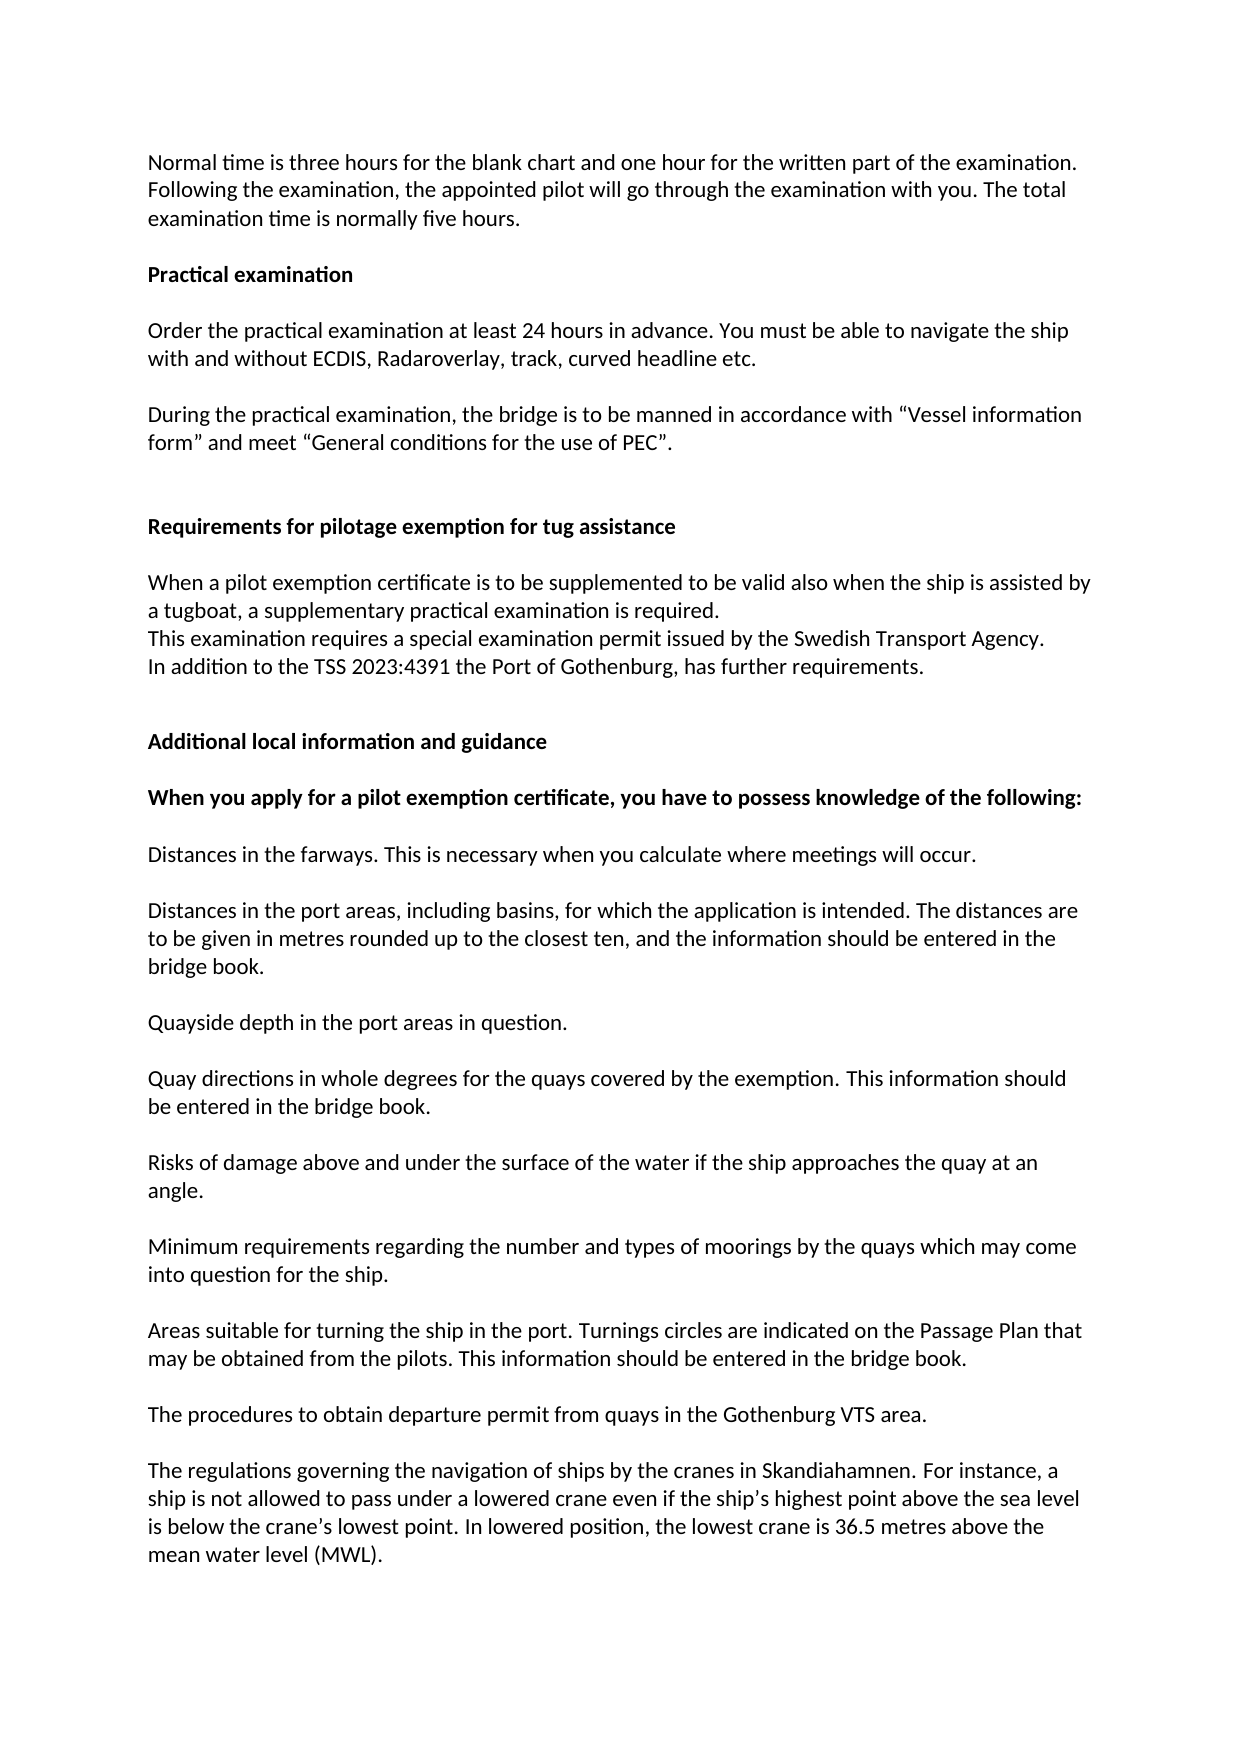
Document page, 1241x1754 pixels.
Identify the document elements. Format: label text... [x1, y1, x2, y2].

text Quay directions in whole degrees for the quays covered by the exemption. This information should be entered in the bridge book. [148, 1064, 1093, 1120]
text Minimum requirements regarding the number and types of moorings by the quays which may come into question for the ship. [148, 1232, 1093, 1288]
text When a pilot exemption certificate is to be supplemented to be valid also when the ship is assisted by a tugboat, a supplementary practical examination is required. [148, 568, 1093, 624]
text Risks of damage above and under the surface of the water if the ship approaches the quay at an angle. [148, 1148, 1093, 1204]
text During the practical examination, the bridge is to be manned in accordance with “Vessel information form” and meet “General conditions for the use of PEC”. [148, 400, 1093, 456]
text The regulations governing the navigation of ships by the cranes in Skandiahamnen. For instance, a ship is not allowed to pass under a lowered crane even if the ship’s highest point above the sea level is below the crane’s lowest point. In lowered position, the lowest crane is 36.5 metres above the mean water level (MWL). [148, 1456, 1093, 1568]
text The procedures to obtain departure permit from quays in the Gothenburg VTS area. [148, 1400, 1093, 1428]
text Distances in the port areas, including basins, for which the application is intended. The distances are to be given in metres rounded up to the closest ten, and the information should be entered in the bridge book. [148, 896, 1093, 980]
text Areas suitable for turning the ship in the port. Turnings circles are indicated on the Passage Plan that may be obtained from the pilots. This information should be entered in the bridge book. [148, 1316, 1093, 1372]
text Normal time is three hours for the blank chart and one hour for the written part of the examination. Following the examination, the appointed pilot will go through the examination with you. The total examination time is normally five hours. [148, 148, 1093, 232]
text Quayside depth in the port areas in question. [148, 1008, 1093, 1036]
text In addition to the TSS 2023:4391 the Port of Gothenburg, has further requirements. [148, 652, 1093, 680]
text Distances in the farways. This is necessary when you calculate where meetings will occur. [148, 840, 1093, 868]
text Additional local information and guidance [148, 727, 1093, 755]
text This examination requires a special examination permit issued by the Swedish Transport Agency. [148, 624, 1093, 652]
text When you apply for a pilot exemption certificate, you have to possess knowledge of the following: [148, 783, 1093, 811]
text Practical examination [148, 260, 1093, 288]
text Requirements for pilotage exemption for tug assistance [148, 512, 1093, 540]
text Order the practical examination at least 24 hours in advance. You must be able to navigate the ship with and without ECDIS, Radaroverlay, track, curved headline etc. [148, 316, 1093, 372]
